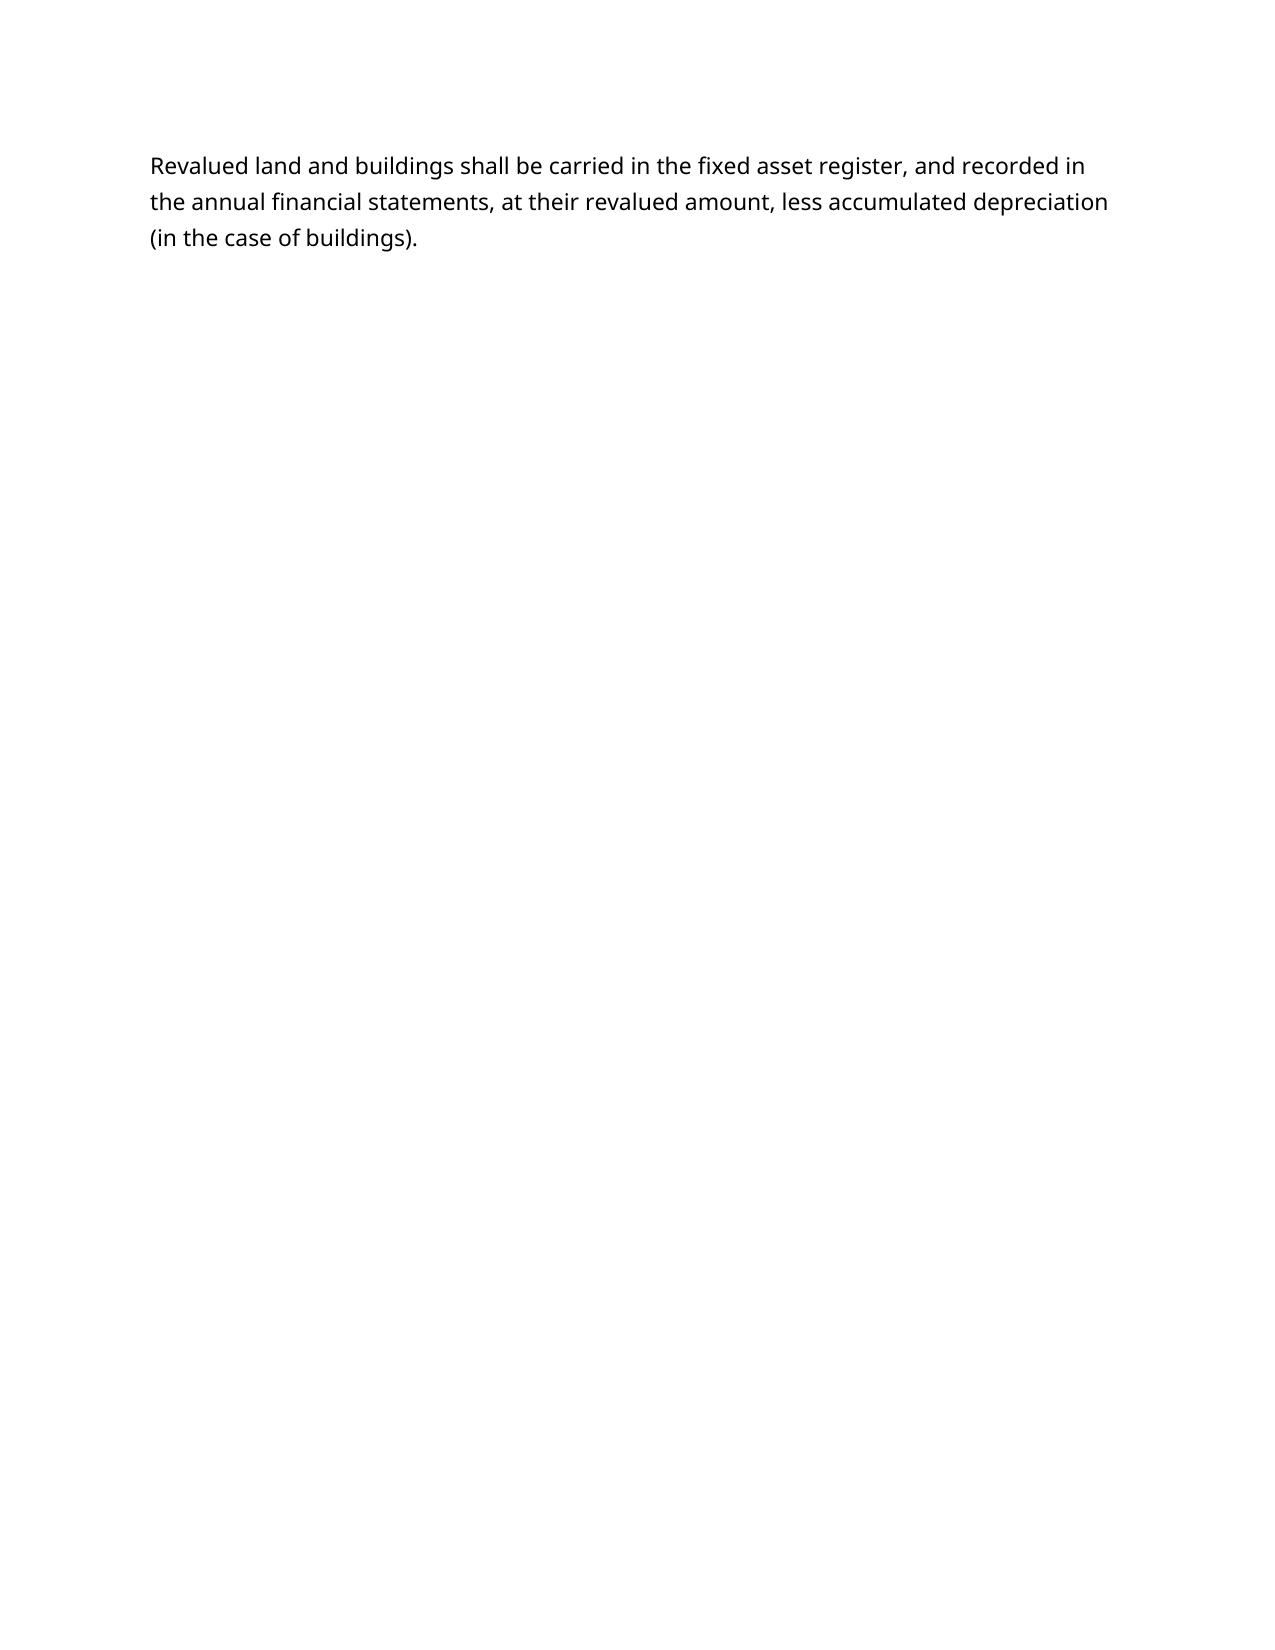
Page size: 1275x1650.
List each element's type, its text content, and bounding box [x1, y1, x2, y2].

text Revalued land and buildings shall be carried in the fixed asset register, and recorded in the annual financial statements, at their revalued amount, less accumulated depreciation (in the case of buildings). [150, 150, 1125, 253]
